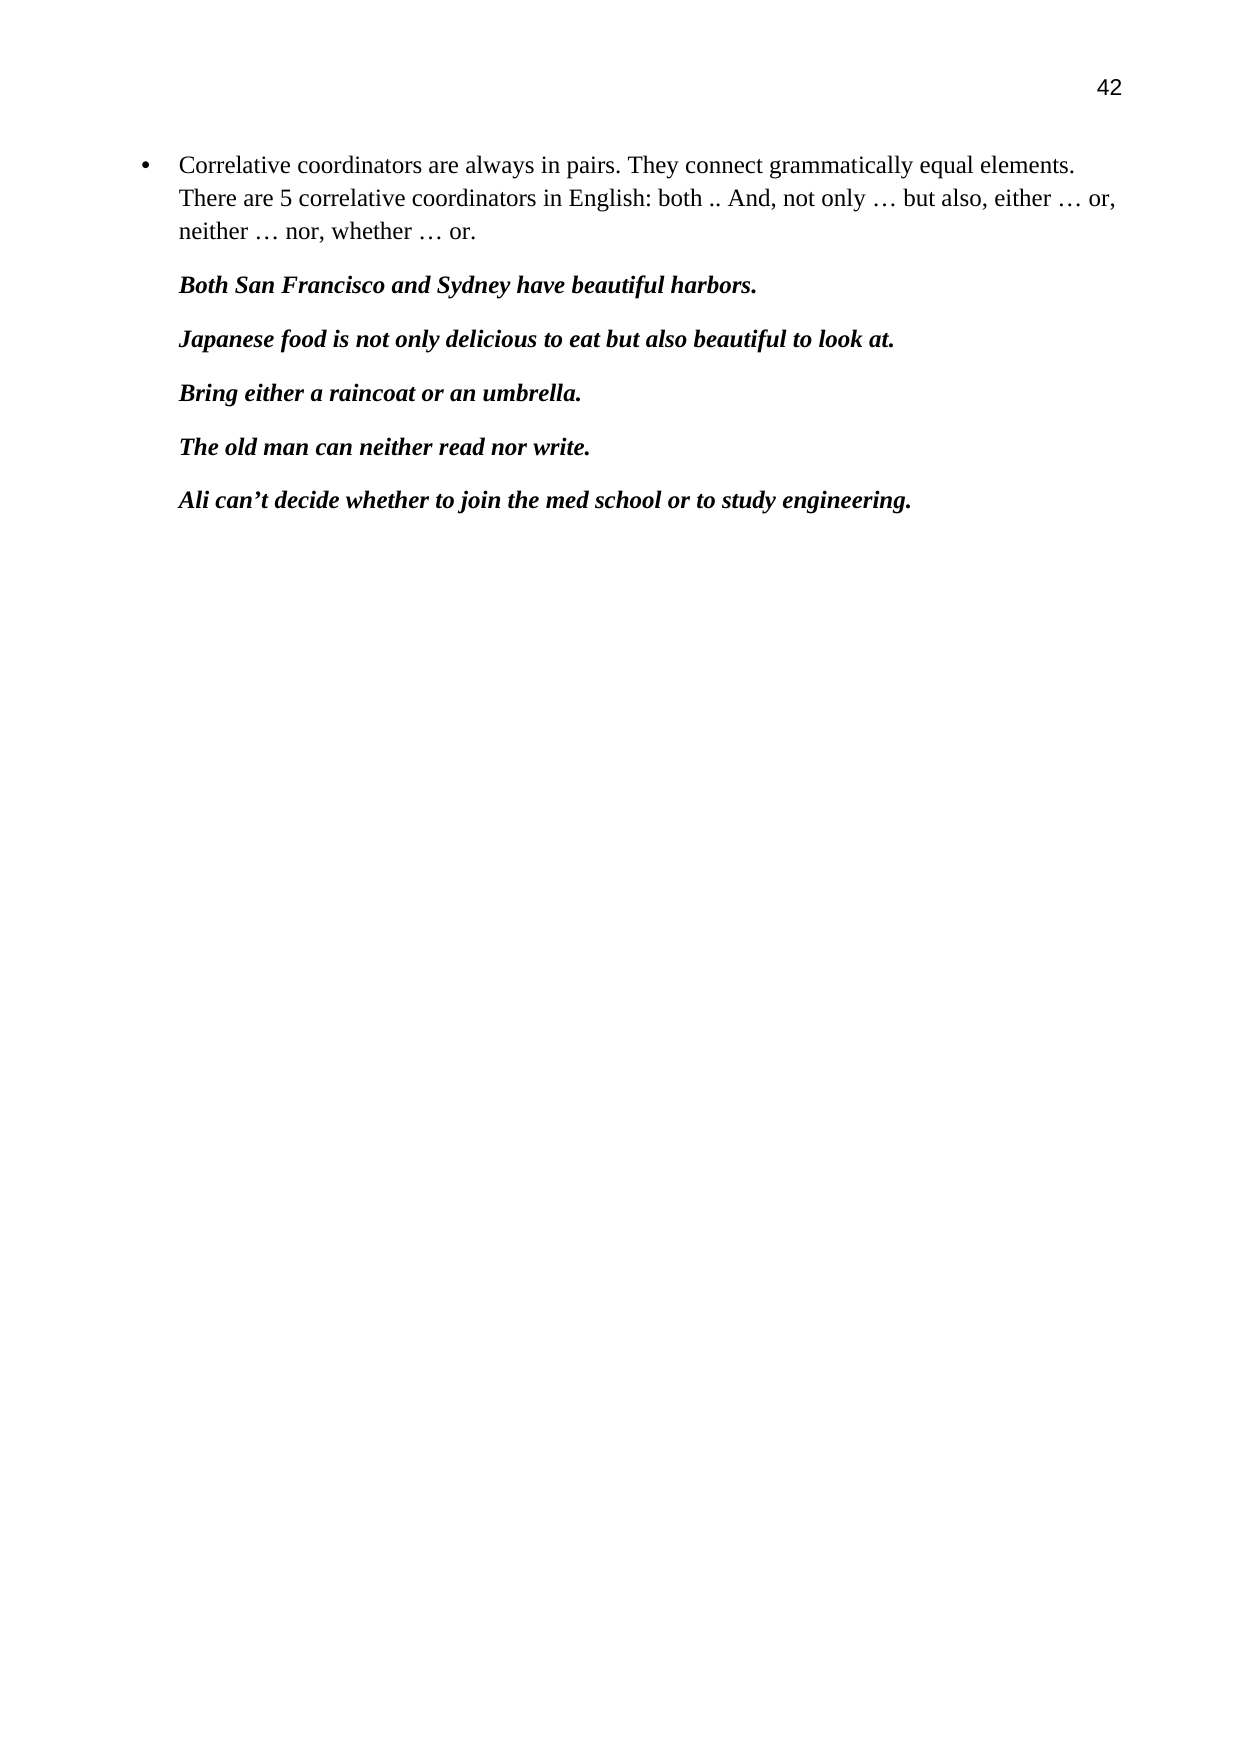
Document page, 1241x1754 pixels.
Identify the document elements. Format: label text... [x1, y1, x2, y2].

text Both San Francisco and Sydney have beautiful harbors. [178, 270, 1122, 299]
text Ali can’t decide whether to join the med school or to study engineering. [178, 485, 1122, 514]
text Bring either a raincoat or an umbrella. [178, 378, 1122, 406]
list Correlative coordinators are always in pairs. They connect grammatically equal elements. There are 5 correlative coordinators in English: both .. And, not only … but also, either … or, neither … nor, whether … or. [141, 150, 1122, 245]
text Japanese food is not only delicious to eat but also beautiful to look at. [178, 324, 1122, 353]
text The old man can neither read nor write. [178, 432, 1122, 460]
